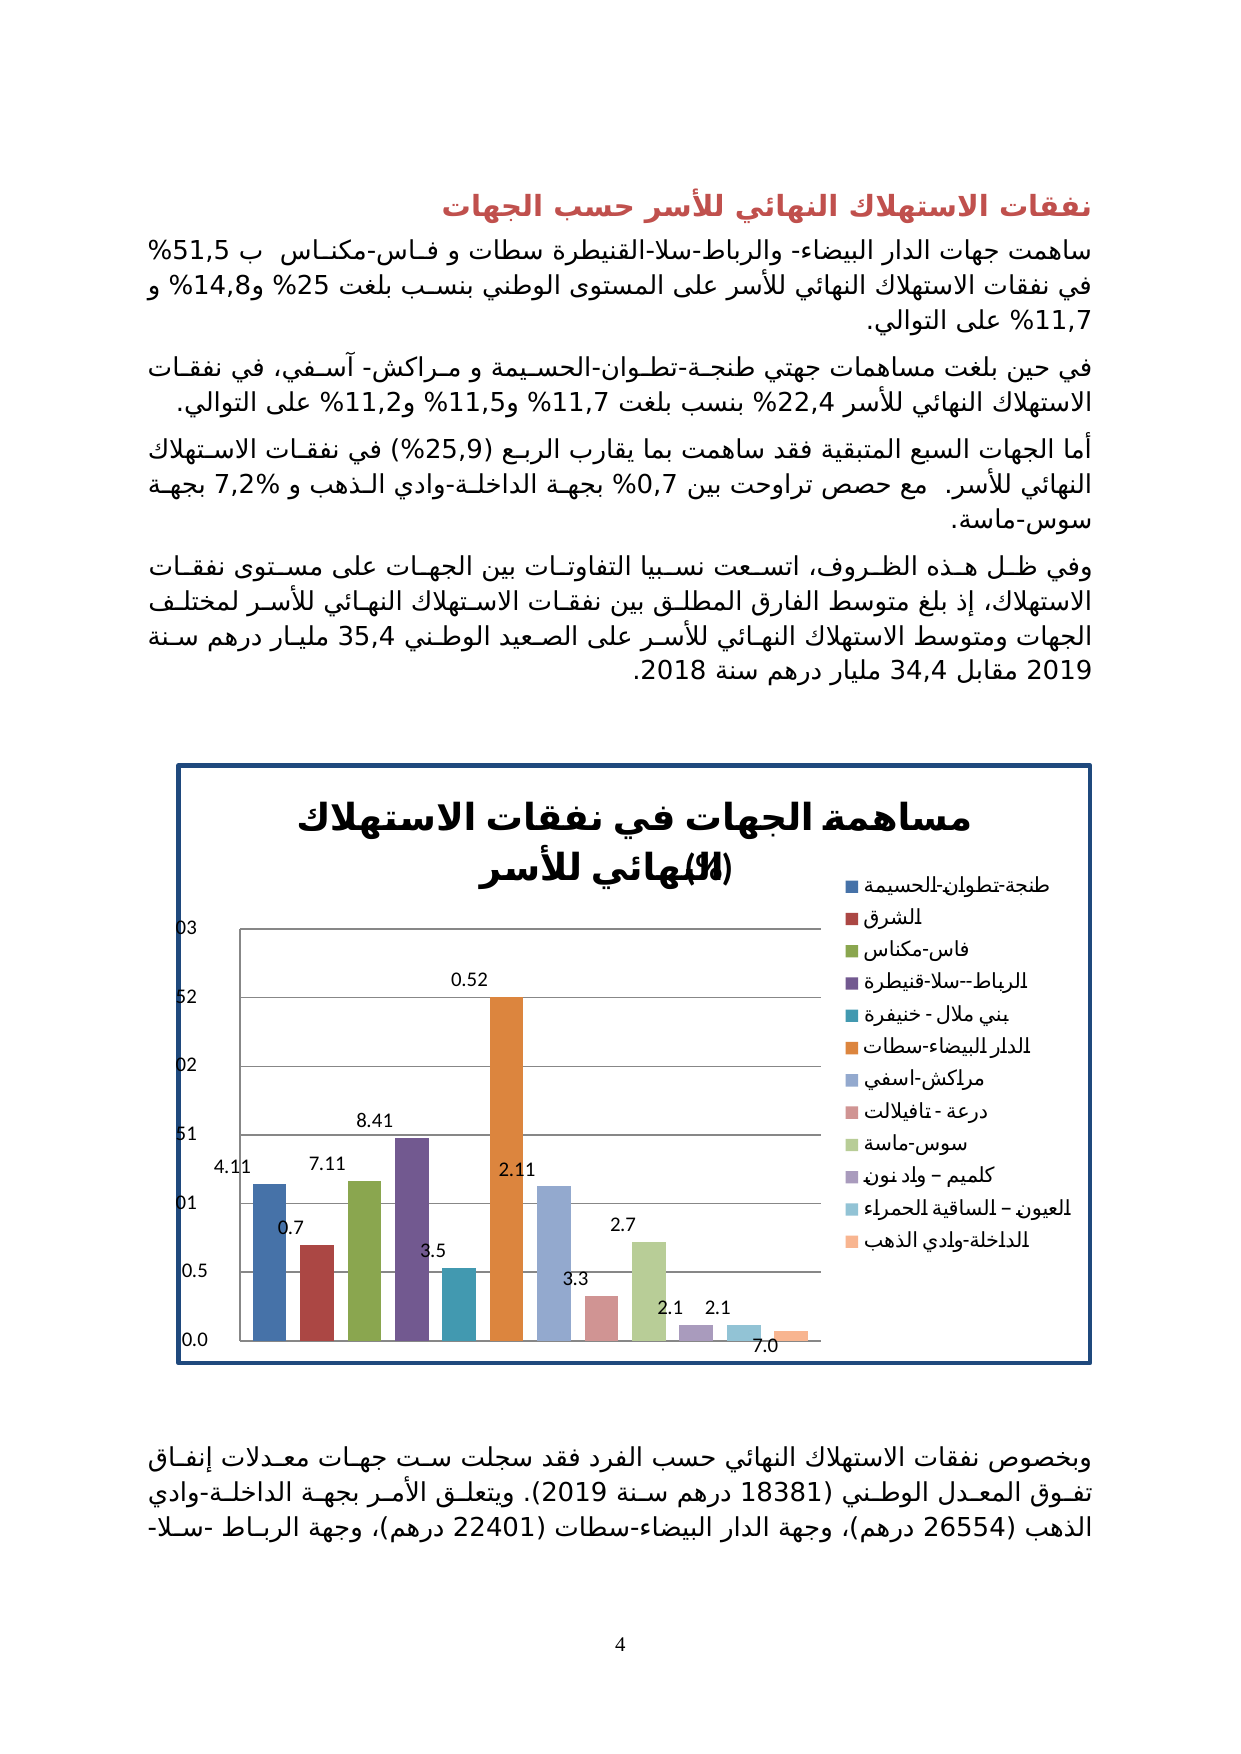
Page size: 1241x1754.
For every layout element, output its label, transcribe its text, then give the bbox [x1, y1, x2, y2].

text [148, 1443, 1092, 1542]
text نفقات الاستهلاك النهائي للأسر حسب الجهات [148, 189, 1092, 223]
text أما الجهات السبع المتبقية فقد ساهمت بما يقارب الربع (25,9%) في نفقات الاستهلاك النهائي للأسر. مع حصص تراوحت بين 0,7% بجهة الداخلة-وادي الذهب و %7,2 بجهة سوس-ماسة. [148, 434, 1092, 534]
text وفي ظل هذه الظروف، اتسعت نسبيا التفاوتات بين الجهات على مستوى نفقات الاستهلاك، إذ بلغ متوسط الفارق المطلق بين نفقات الاستهلاك النهائي للأسر لمختلف الجهات ومتوسط الاستهلاك النهائي للأسر على الصعيد الوطني 35,4 مليار درهم سنة 2019 مقابل 34,4 مليار درهم سنة 2018. [148, 551, 1092, 686]
text ساهمت جهات الدار البيضاء- والرباط-سلا-القنيطرة سطات و فاس-مكناس ب 51,5% في نفقات الاستهلاك النهائي للأسر على المستوى الوطني بنسب بلغت 25% و14,8% و11,7% على التوالي. [148, 235, 1092, 335]
text في حين بلغت مساهمات جهتي طنجة-تطوان-الحسيمة و مراكش- آسفي، في نفقات الاستهلاك النهائي للأسر 22,4% بنسب بلغت 11,7% و11,5% و11,2% على التوالي. [148, 352, 1092, 417]
